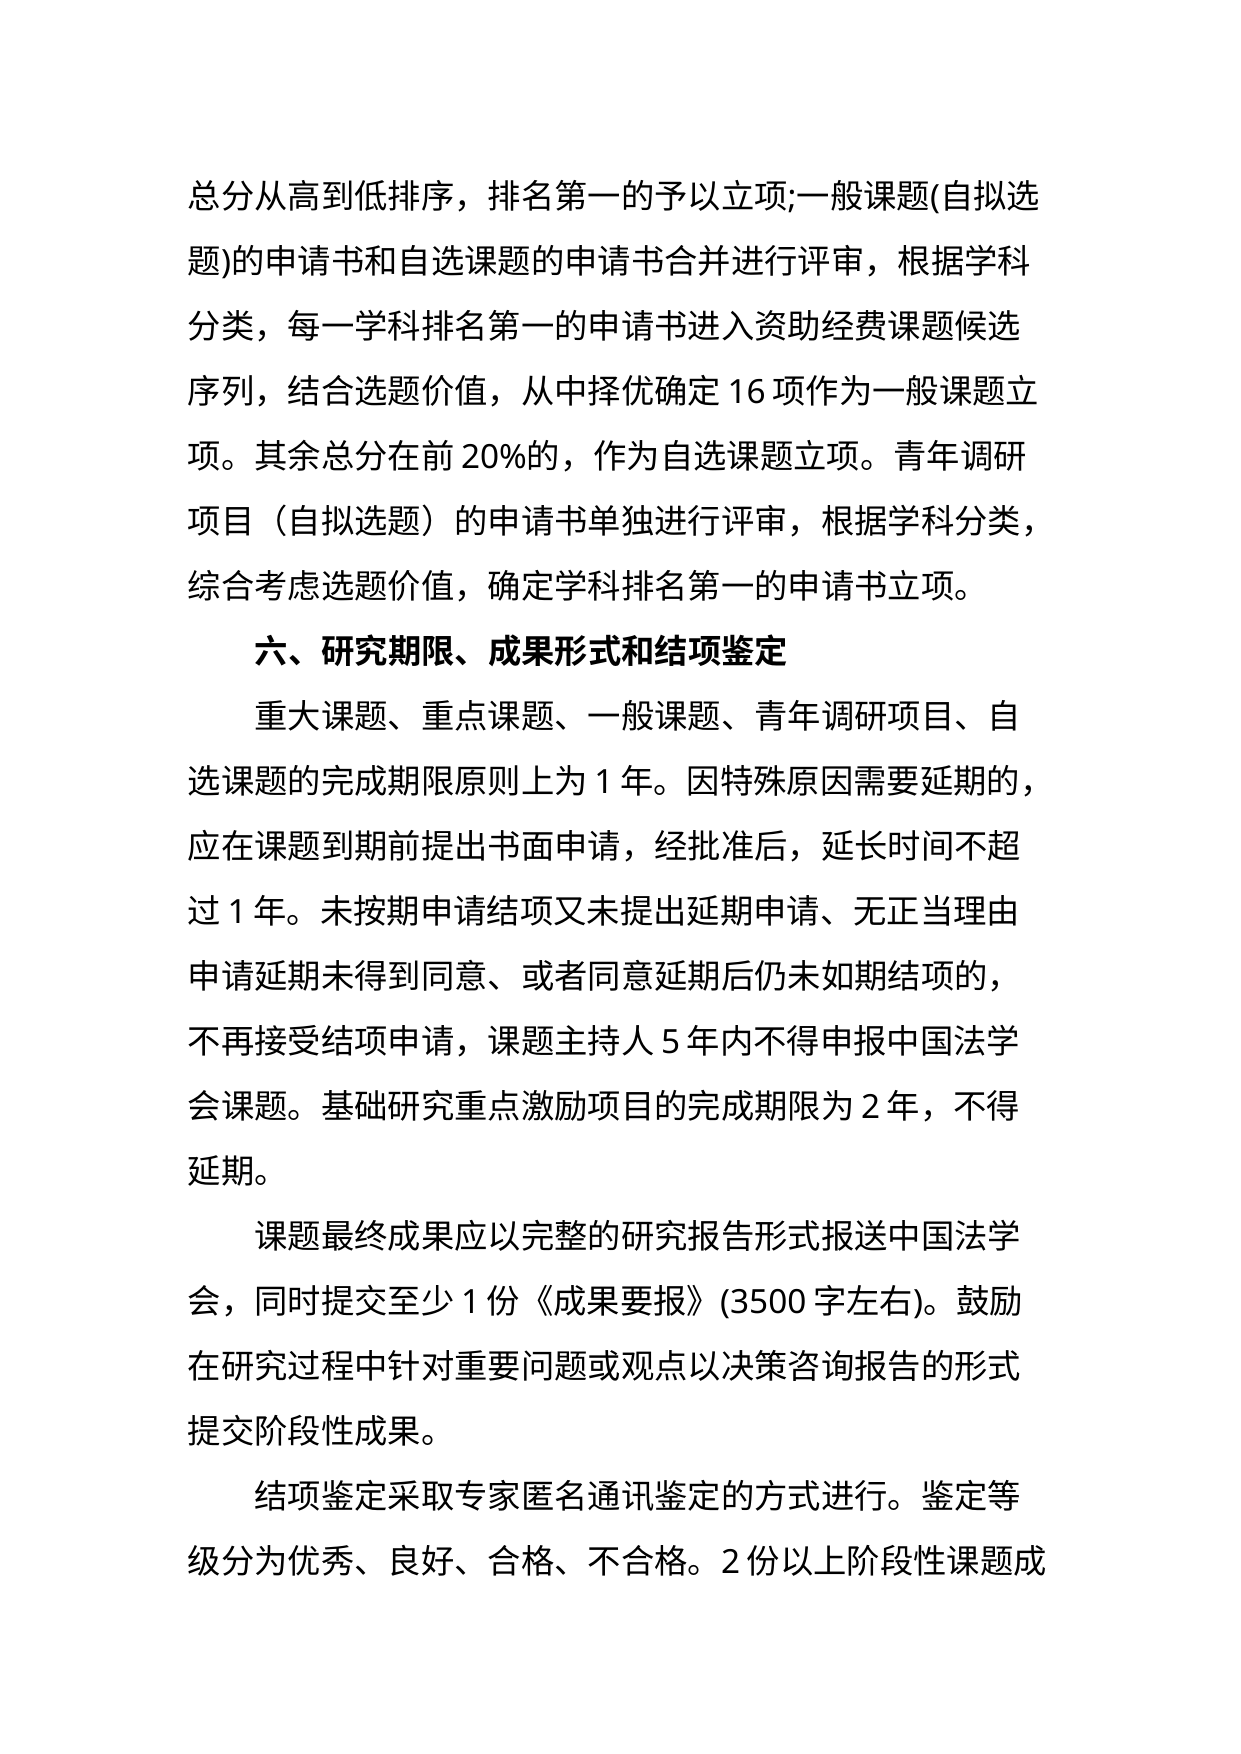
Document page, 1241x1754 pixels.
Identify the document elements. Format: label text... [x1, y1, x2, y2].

text 六、研究期限、成果形式和结项鉴定 [187, 617, 1053, 682]
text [187, 162, 1053, 617]
text 重大课题、重点课题、一般课题、青年调研项目、自选课题的完成期限原则上为1年。因特殊原因需要延期的，应在课题到期前提出书面申请，经批准后，延长时间不超过1年。未按期申请结项又未提出延期申请、无正当理由申请延期未得到同意、或者同意延期后仍未如期结项的，不再接受结项申请，课题主持人5年内不得申报中国法学会课题。基础研究重点激励项目的完成期限为2年，不得延期。 [187, 682, 1053, 1202]
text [187, 1462, 1053, 1592]
text 课题最终成果应以完整的研究报告形式报送中国法学会，同时提交至少1份《成果要报》(3500字左右)。鼓励在研究过程中针对重要问题或观点以决策咨询报告的形式提交阶段性成果。 [187, 1202, 1053, 1462]
